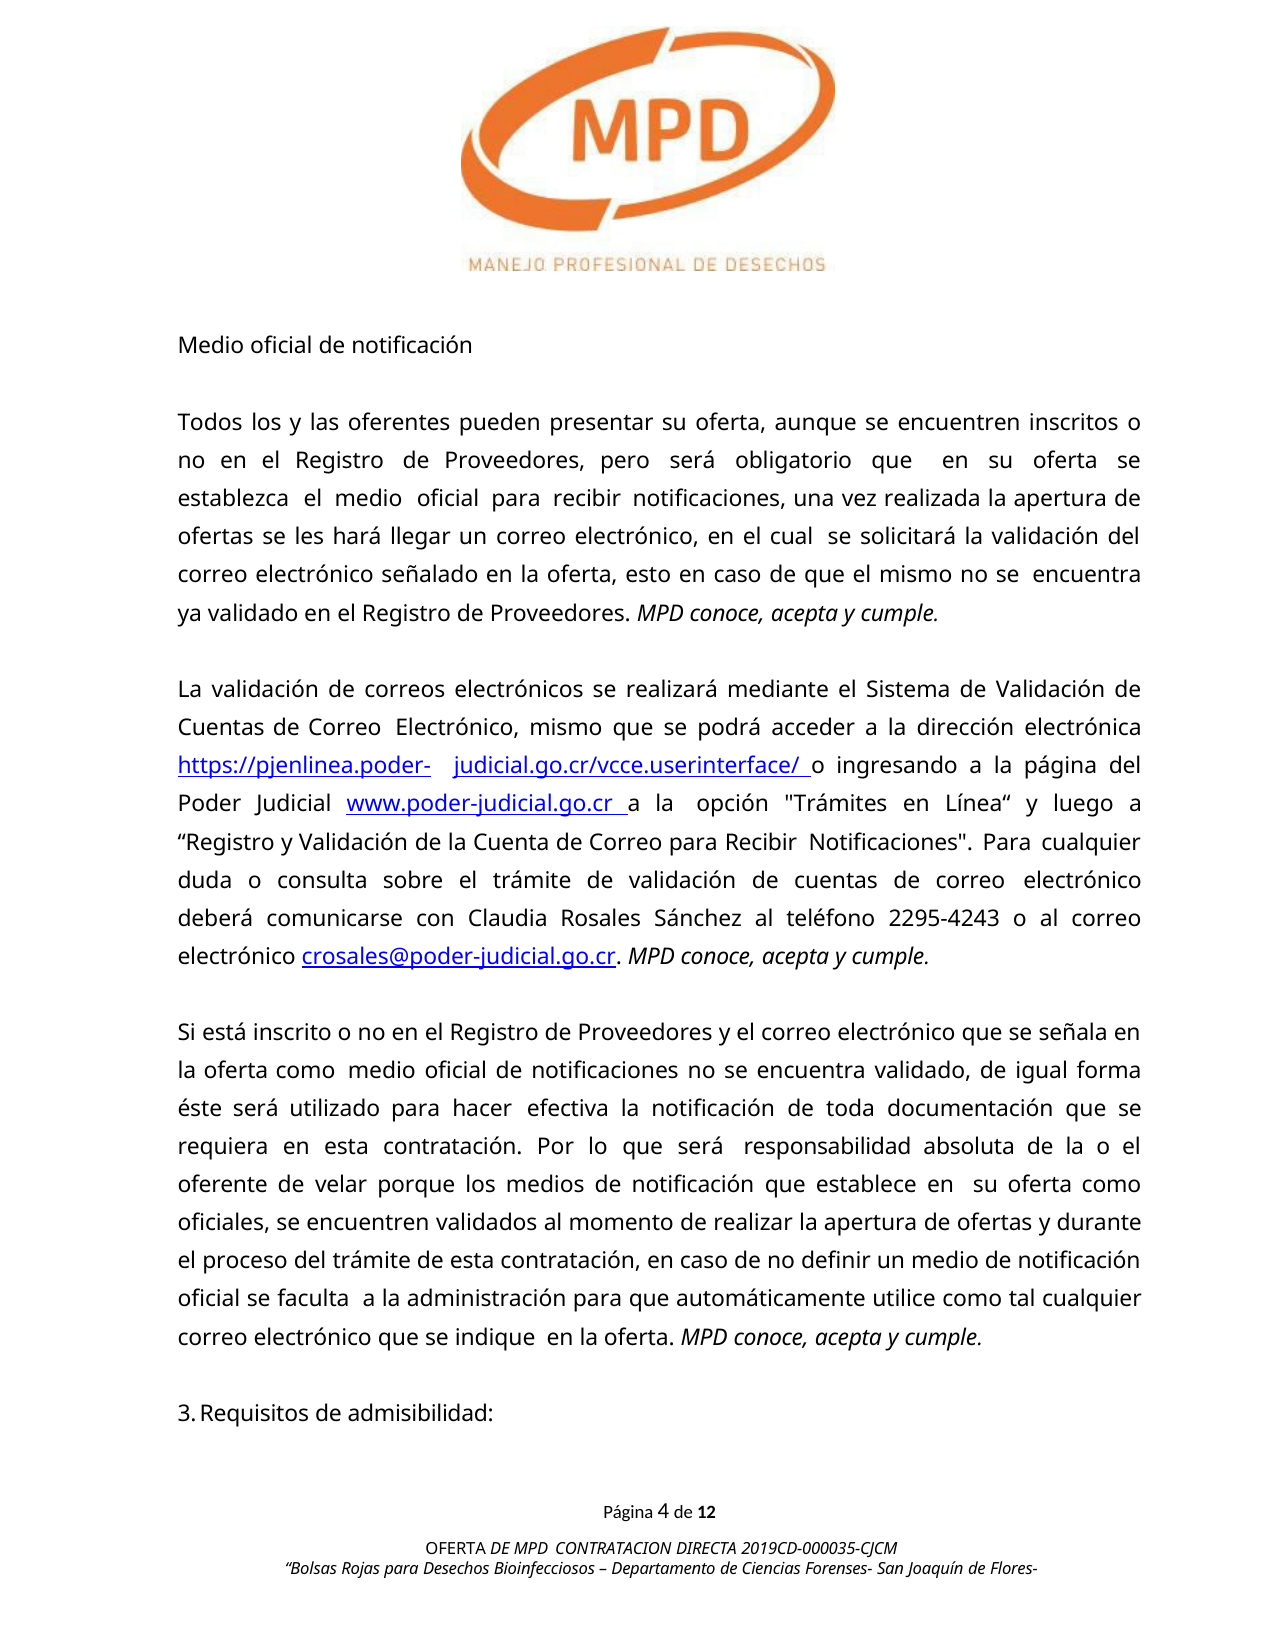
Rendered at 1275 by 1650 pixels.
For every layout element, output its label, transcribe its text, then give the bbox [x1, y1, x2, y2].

text Medio oficial de notificación [177, 329, 1206, 360]
list Requisitos de admisibilidad: [177, 1397, 1206, 1428]
text Si está inscrito o no en el Registro de Proveedores y el correo electrónico que se señala en la oferta como medio oficial de notificaciones no se encuentra validado, de igual forma éste será utilizado para hacer efectiva la notificación de toda documentación que se requiera en esta contratación. Por lo que será responsabilidad absoluta de la o el oferente de velar porque los medios de notificación que establece en su oferta como oficiales, se encuentren validados al momento de realizar la apertura de ofertas y durante el proceso del trámite de esta contratación, en caso de no definir un medio de notificación oficial se faculta a la administración para que automáticamente utilice como tal cualquier correo electrónico que se indique en la oferta. MPD conoce, acepta y cumple. [177, 1016, 1142, 1352]
text La validación de correos electrónicos se realizará mediante el Sistema de Validación de Cuentas de Correo Electrónico, mismo que se podrá acceder a la dirección electrónica https://pjenlinea.poder- judicial.go.cr/vcce.userinterface/ o ingresando a la página del Poder Judicial www.poder-judicial.go.cr a la opción "Trámites en Línea“ y luego a “Registro y Validación de la Cuenta de Correo para Recibir Notificaciones". Para cualquier duda o consulta sobre el trámite de validación de cuentas de correo electrónico deberá comunicarse con Claudia Rosales Sánchez al teléfono 2295-4243 o al correo electrónico crosales@poder-judicial.go.cr. MPD conoce, acepta y cumple. [177, 673, 1142, 971]
picture [461, 26, 835, 271]
text Todos los y las oferentes pueden presentar su oferta, aunque se encuentren inscritos o no en el Registro de Proveedores, pero será obligatorio que en su oferta se establezca el medio oficial para recibir notificaciones, una vez realizada la apertura de ofertas se les hará llegar un correo electrónico, en el cual se solicitará la validación del correo electrónico señalado en la oferta, esto en caso de que el mismo no se encuentra ya validado en el Registro de Proveedores. MPD conoce, acepta y cumple. [177, 406, 1141, 628]
